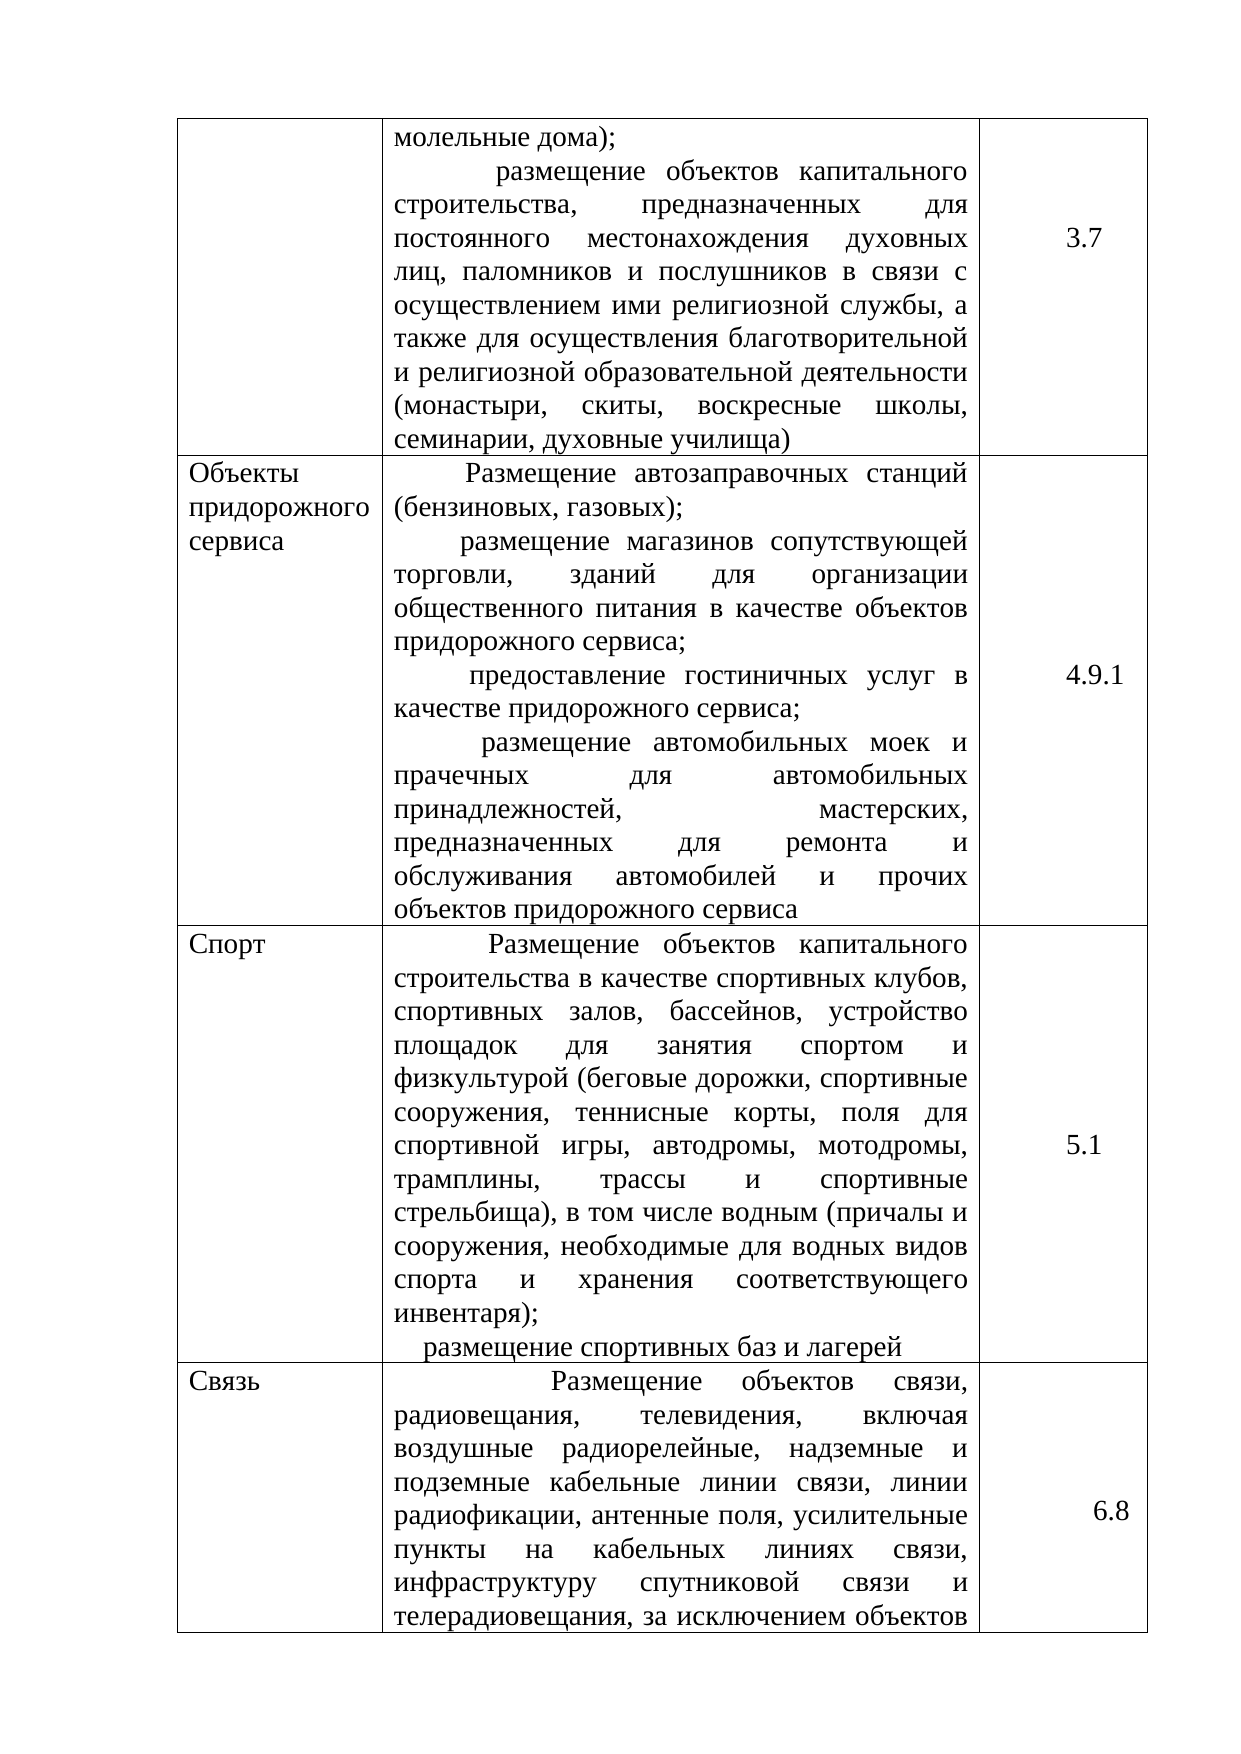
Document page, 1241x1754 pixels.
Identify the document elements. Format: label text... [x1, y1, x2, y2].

table_cell 3.7 [980, 119, 1147, 454]
table_cell Связь [178, 1363, 382, 1632]
table_cell Размещение автозаправочных станций (бензиновых, газовых); размещение магазинов сопутствующей торговли, зданий для организации общественного питания в качестве объектов придорожного сервиса; предоставление гостиничных услуг в качестве придорожного сервиса; размещение автомобильных моек и прачечных для автомобильных принадлежностей, мастерских, предназначенных для ремонта и обслуживания автомобилей и прочих объектов придорожного сервиса [383, 456, 979, 925]
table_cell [178, 119, 382, 454]
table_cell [383, 1363, 979, 1632]
table_cell Размещение объектов капитального строительства в качестве спортивных клубов, спортивных залов, бассейнов, устройство площадок для занятия спортом и физкультурой (беговые дорожки, спортивные сооружения, теннисные корты, поля для спортивной игры, автодромы, мотодромы, трамплины, трассы и спортивные стрельбища), в том числе водным (причалы и сооружения, необходимые для водных видов спорта и хранения соответствующего инвентаря); размещение спортивных баз и лагерей [383, 926, 979, 1362]
table_cell 4.9.1 [980, 456, 1147, 925]
table_cell 5.1 [980, 926, 1147, 1362]
table_cell Объекты придорожного сервиса [178, 456, 382, 925]
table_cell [383, 119, 979, 454]
table_cell 6.8 [980, 1363, 1147, 1632]
table_cell Спорт [178, 926, 382, 1362]
